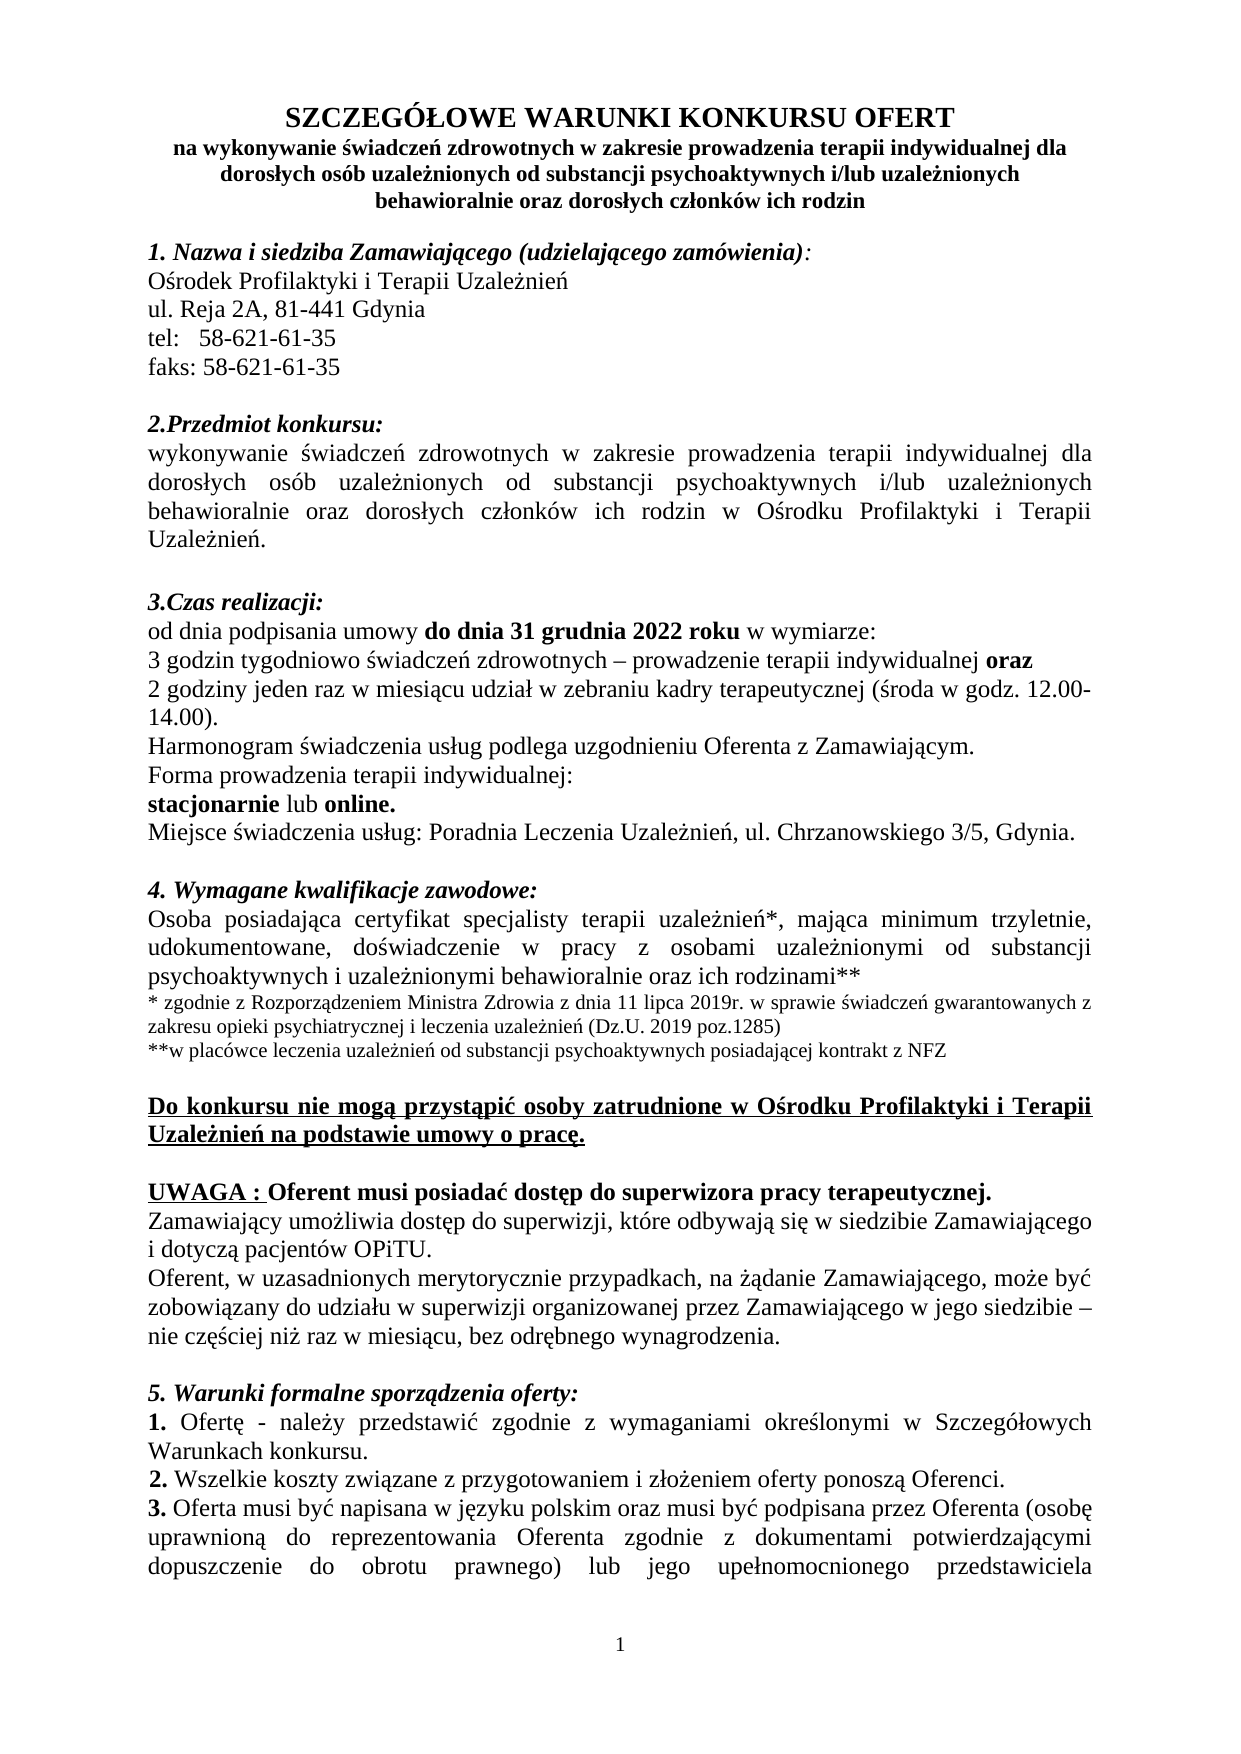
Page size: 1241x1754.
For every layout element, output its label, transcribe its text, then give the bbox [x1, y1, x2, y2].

text tel: 58-621-61-35 [148, 323, 1092, 352]
text 5. Warunki formalne sporządzenia oferty: [148, 1378, 1092, 1407]
text Harmonogram świadczenia usług podlega uzgodnieniu Oferenta z Zamawiającym. [148, 731, 1092, 760]
text **w placówce leczenia uzależnień od substancji psychoaktywnych posiadającej kontrakt z NFZ [148, 1038, 1092, 1062]
text Zamawiający umożliwia dostęp do superwizji, które odbywają się w siedzibie Zamawiającego i dotyczą pacjentów OPiTU. [148, 1206, 1092, 1263]
text 2. Wszelkie koszty związane z przygotowaniem i złożeniem oferty ponoszą Oferenci. [143, 1464, 1092, 1493]
subtitle Forma prowadzenia terapii indywidualnej: [148, 760, 1092, 789]
text 3.Czas realizacji: [148, 587, 1092, 616]
text Do konkursu nie mogą przystąpić osoby zatrudnione w Ośrodku Profilaktyki i Terapii Uzależnień na podstawie umowy o pracę. [148, 1117, 1092, 1148]
text Miejsce świadczenia usług: Poradnia Leczenia Uzależnień, ul. Chrzanowskiego 3/5, Gdynia. [148, 817, 1092, 846]
text Oferent, w uzasadnionych merytorycznie przypadkach, na żądanie Zamawiającego, może być zobowiązany do udziału w superwizji organizowanej przez Zamawiającego w jego siedzibie – nie częściej niż raz w miesiącu, bez odrębnego wynagrodzenia. [148, 1263, 1092, 1349]
text ul. Reja 2A, 81-441 Gdynia [148, 294, 1092, 323]
subtitle stacjonarnie lub online. [148, 789, 1092, 817]
text 1. Nazwa i siedziba Zamawiającego (udzielającego zamówienia): [148, 237, 1092, 266]
text * zgodnie z Rozporządzeniem Ministra Zdrowia z dnia 11 lipca 2019r. w sprawie świadczeń gwarantowanych z zakresu opieki psychiatrycznej i leczenia uzależnień (Dz.U. 2019 poz.1285) [148, 990, 1092, 1038]
text wykonywanie świadczeń zdrowotnych w zakresie prowadzenia terapii indywidualnej dla dorosłych osób uzależnionych od substancji psychoaktywnych i/lub uzależnionych behawioralnie oraz dorosłych członków ich rodzin w Ośrodku Profilaktyki i Terapii Uzależnień. [148, 438, 1092, 553]
text SZCZEGÓŁOWE WARUNKI KONKURSU OFERT [148, 100, 1092, 134]
text 3 godzin tygodniowo świadczeń zdrowotnych – prowadzenie terapii indywidualnej oraz [148, 645, 1092, 674]
text Do konkursu nie mogą przystąpić osoby zatrudnione w Ośrodku Profilaktyki i Terapii Uzależnień na podstawie umowy o pracę. [148, 1091, 1092, 1116]
text 4. Wymagane kwalifikacje zawodowe: [148, 875, 1092, 904]
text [148, 1493, 1092, 1579]
text 1. Ofertę - należy przedstawić zgodnie z wymaganiami określonymi w Szczegółowych Warunkach konkursu. [148, 1407, 1092, 1464]
subtitle na wykonywanie świadczeń zdrowotnych w zakresie prowadzenia terapii indywidualnej dla dorosłych osób uzależnionych od substancji psychoaktywnych i/lub uzależnionych behawioralnie oraz dorosłych członków ich rodzin [148, 134, 1092, 213]
text Osoba posiadająca certyfikat specjalisty terapii uzależnień*, mająca minimum trzyletnie, udokumentowane, doświadczenie w pracy z osobami uzależnionymi od substancji psychoaktywnych i uzależnionymi behawioralnie oraz ich rodzinami** [148, 904, 1092, 990]
text 2.Przedmiot konkursu: [148, 409, 1092, 438]
text UWAGA : Oferent musi posiadać dostęp do superwizora pracy terapeutycznej. [148, 1177, 1092, 1206]
text Ośrodek Profilaktyki i Terapii Uzależnień [148, 266, 1092, 294]
text faks: 58-621-61-35 [148, 352, 1092, 381]
text od dnia podpisania umowy do dnia 31 grudnia 2022 roku w wymiarze: [148, 616, 1092, 645]
text 2 godziny jeden raz w miesiącu udział w zebraniu kadry terapeutycznej (środa w godz. 12.00-14.00). [148, 674, 1092, 731]
